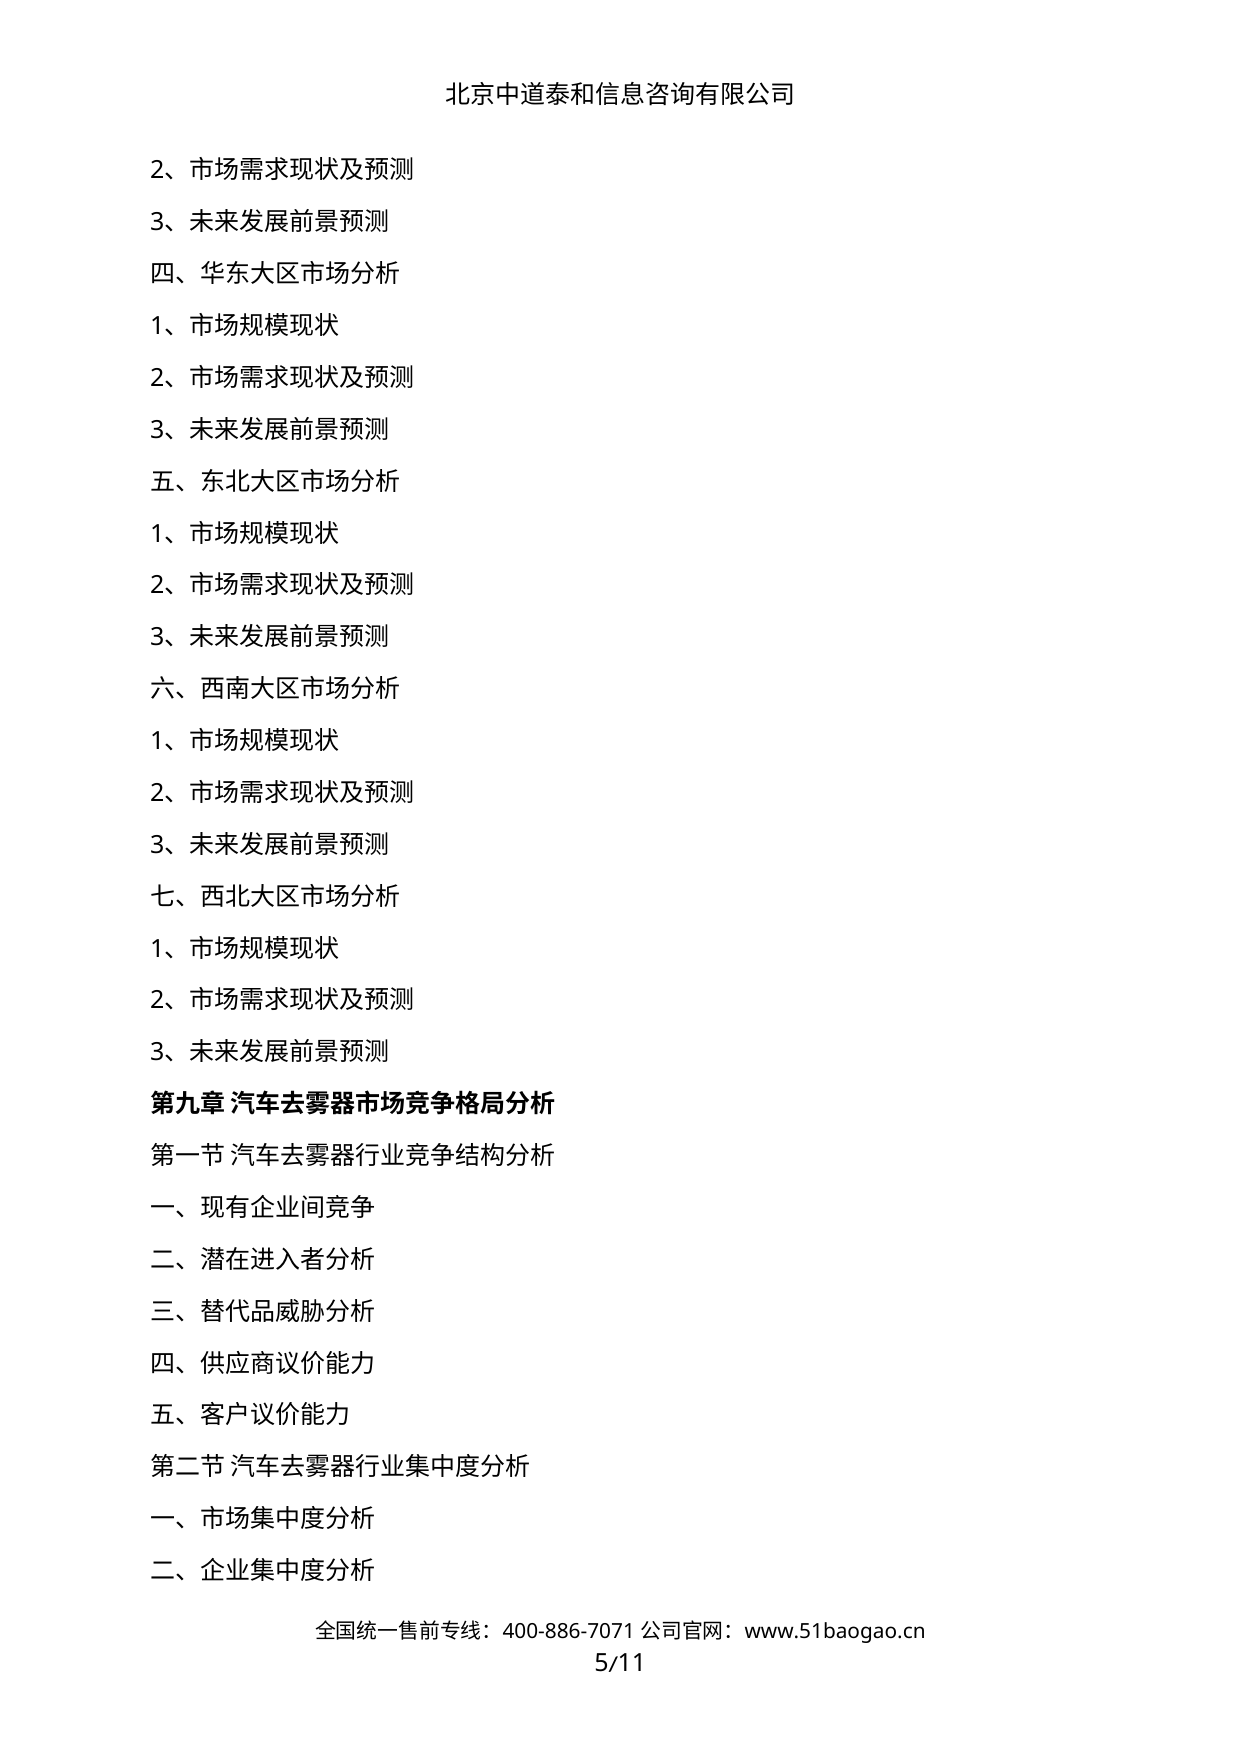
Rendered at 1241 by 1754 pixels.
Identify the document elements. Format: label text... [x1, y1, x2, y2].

text 1、市场规模现状 [150, 306, 1090, 342]
text 2、市场需求现状及预测 [150, 150, 1090, 186]
text 五、客户议价能力 [150, 1395, 1090, 1431]
text 七、西北大区市场分析 [150, 876, 1090, 912]
text 3、未来发展前景预测 [150, 617, 1090, 653]
text 2、市场需求现状及预测 [150, 357, 1090, 394]
text 3、未来发展前景预测 [150, 824, 1090, 861]
text 二、企业集中度分析 [150, 1551, 1090, 1587]
text 1、市场规模现状 [150, 513, 1090, 549]
text 2、市场需求现状及预测 [150, 772, 1090, 809]
text 三、替代品威胁分析 [150, 1291, 1090, 1327]
text 第二节 汽车去雾器行业集中度分析 [150, 1447, 1090, 1483]
text 3、未来发展前景预测 [150, 1032, 1090, 1068]
text 3、未来发展前景预测 [150, 409, 1090, 446]
text 3、未来发展前景预测 [150, 202, 1090, 238]
text 1、市场规模现状 [150, 928, 1090, 964]
text 二、潜在进入者分析 [150, 1239, 1090, 1276]
text 第一节 汽车去雾器行业竞争结构分析 [150, 1136, 1090, 1172]
text 四、华东大区市场分析 [150, 254, 1090, 290]
text 一、市场集中度分析 [150, 1499, 1090, 1535]
text 六、西南大区市场分析 [150, 669, 1090, 705]
text 四、供应商议价能力 [150, 1343, 1090, 1379]
text 第九章 汽车去雾器市场竞争格局分析 [150, 1084, 1090, 1120]
text 1、市场规模现状 [150, 721, 1090, 757]
text 2、市场需求现状及预测 [150, 565, 1090, 601]
text 2、市场需求现状及预测 [150, 980, 1090, 1016]
text 五、东北大区市场分析 [150, 461, 1090, 497]
text 一、现有企业间竞争 [150, 1187, 1090, 1224]
